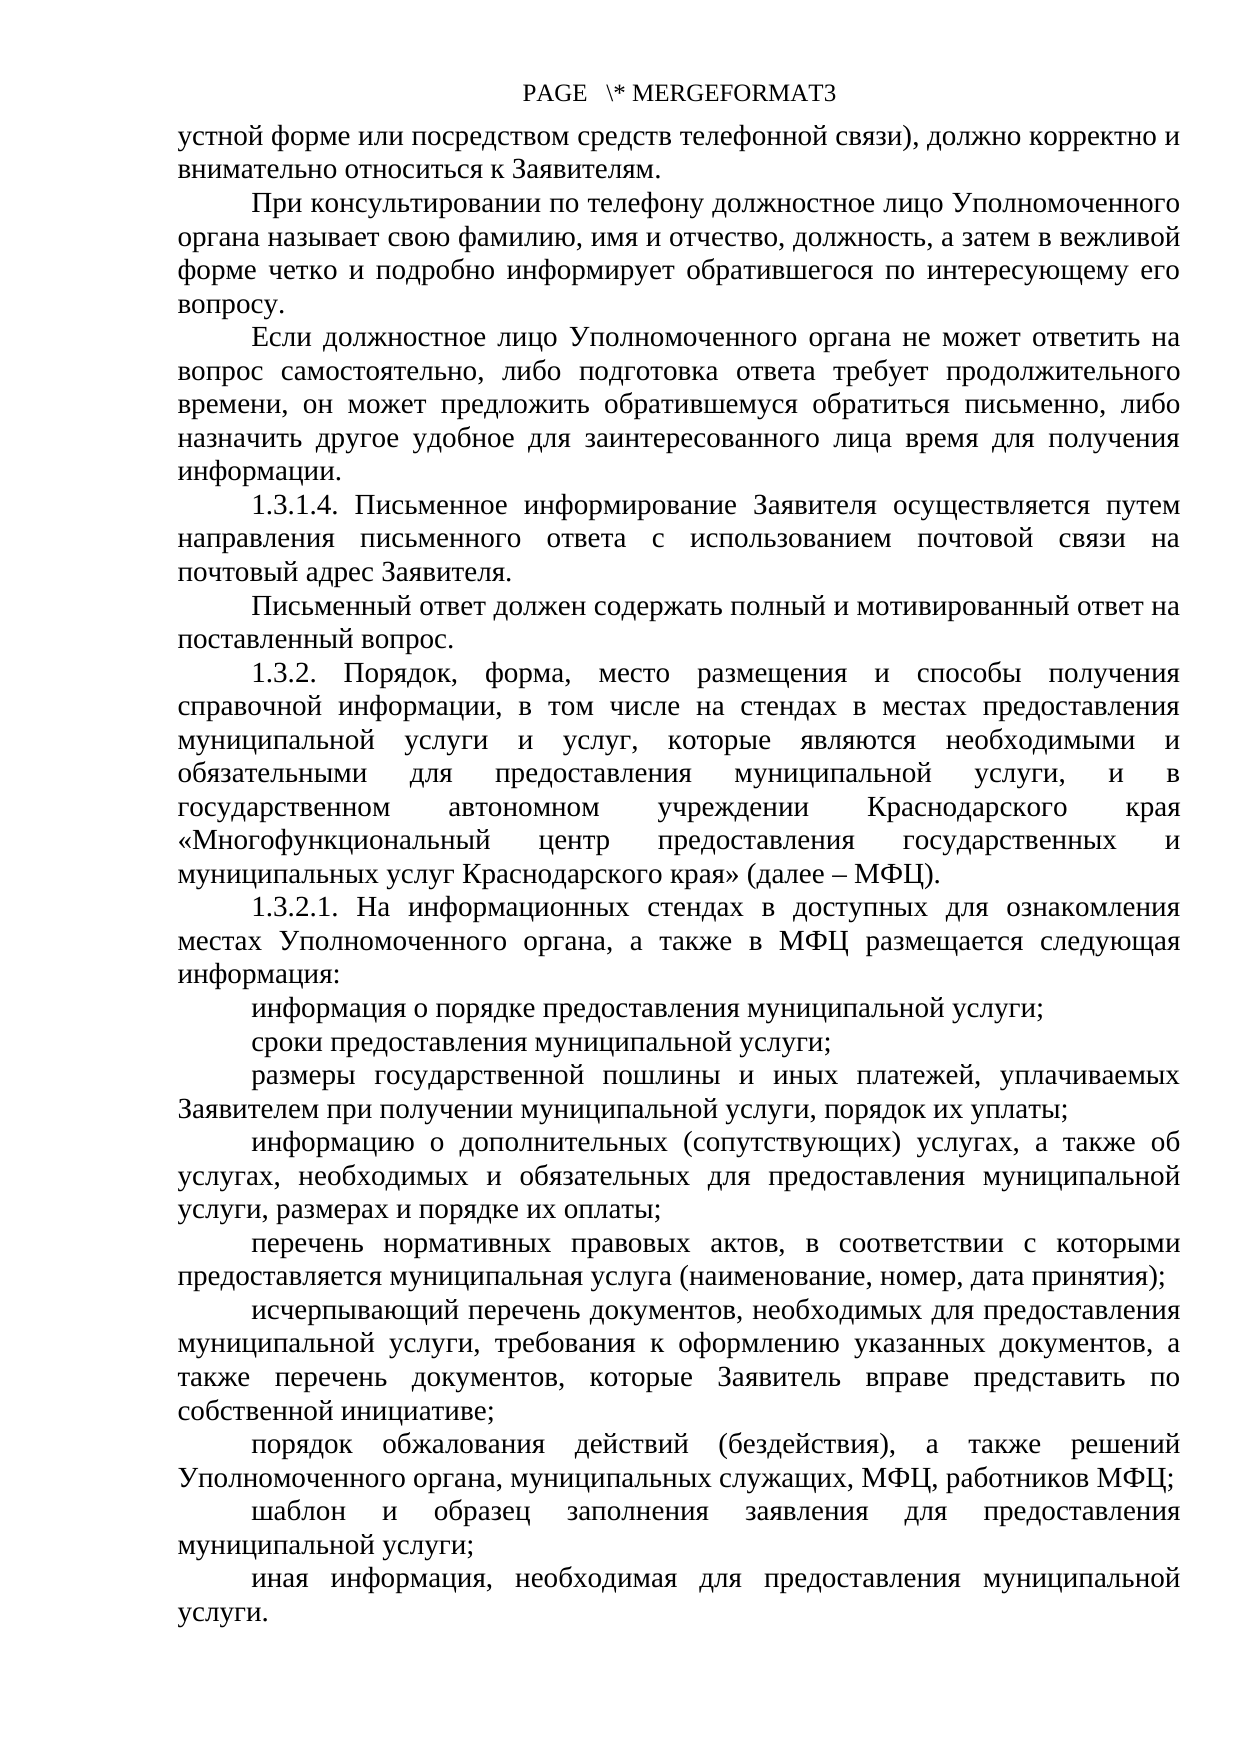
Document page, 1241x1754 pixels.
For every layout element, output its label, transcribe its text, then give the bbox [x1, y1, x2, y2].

text 1.3.2. Порядок, форма, место размещения и способы получения справочной информации, в том числе на стендах в местах предоставления муниципальной услуги и услуг, которые являются необходимыми и обязательными для предоставления муниципальной услуги, и в государственном автономном учреждении Краснодарского края «Многофункциональный центр предоставления государственных и муниципальных услуг Краснодарского края» (далее – МФЦ). [177, 655, 1181, 889]
text порядок обжалования действий (бездействия), а также решений Уполномоченного органа, муниципальных служащих, МФЦ, работников МФЦ; [177, 1426, 1181, 1493]
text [177, 118, 1181, 185]
text 1.3.1.4. Письменное информирование Заявителя осуществляется путем направления письменного ответа с использованием почтовой связи на почтовый адрес Заявителя. [177, 487, 1181, 588]
text размеры государственной пошлины и иных платежей, уплачиваемых Заявителем при получении муниципальной услуги, порядок их уплаты; [177, 1057, 1181, 1124]
text сроки предоставления муниципальной услуги; [177, 1024, 1181, 1057]
text Если должностное лицо Уполномоченного органа не может ответить на вопрос самостоятельно, либо подготовка ответа требует продолжительного времени, он может предложить обратившемуся обратиться письменно, либо назначить другое удобное для заинтересованного лица время для получения информации. [177, 319, 1181, 487]
text исчерпывающий перечень документов, необходимых для предоставления муниципальной услуги, требования к оформлению указанных документов, а также перечень документов, которые Заявитель вправе представить по собственной инициативе; [177, 1292, 1181, 1426]
text информацию о дополнительных (сопутствующих) услугах, а также об услугах, необходимых и обязательных для предоставления муниципальной услуги, размерах и порядке их оплаты; [177, 1124, 1181, 1225]
text Письменный ответ должен содержать полный и мотивированный ответ на поставленный вопрос. [177, 588, 1181, 655]
text При консультировании по телефону должностное лицо Уполномоченного органа называет свою фамилию, имя и отчество, должность, а затем в вежливой форме четко и подробно информирует обратившегося по интересующему его вопросу. [177, 185, 1181, 319]
text перечень нормативных правовых актов, в соответствии с которыми предоставляется муниципальная услуга (наименование, номер, дата принятия); [177, 1225, 1181, 1292]
text шаблон и образец заполнения заявления для предоставления муниципальной услуги; [177, 1493, 1181, 1560]
text информация о порядке предоставления муниципальной услуги; [177, 990, 1181, 1024]
text 1.3.2.1. На информационных стендах в доступных для ознакомления местах Уполномоченного органа, а также в МФЦ размещается следующая информация: [177, 889, 1181, 990]
text иная информация, необходимая для предоставления муниципальной услуги. [177, 1560, 1181, 1627]
